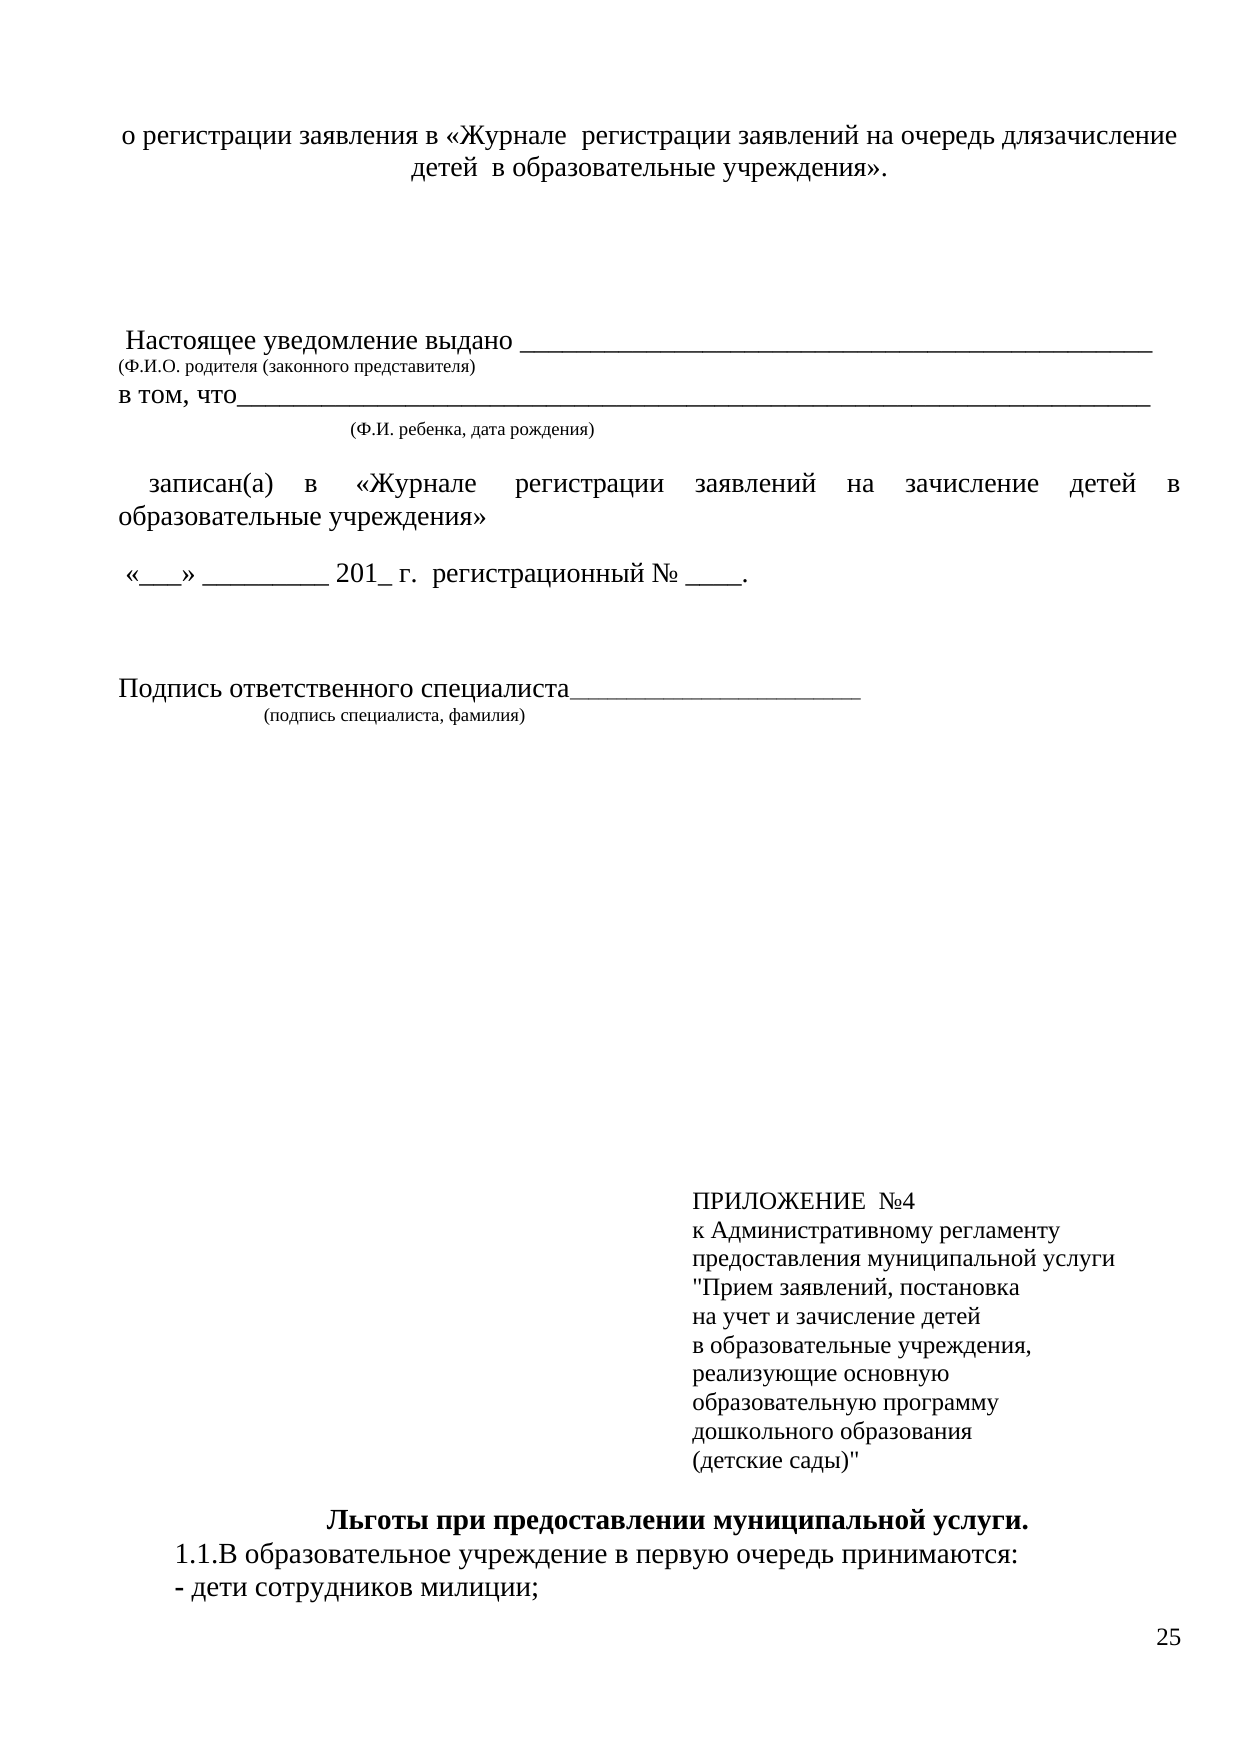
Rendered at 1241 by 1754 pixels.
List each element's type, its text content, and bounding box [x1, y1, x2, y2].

text о регистрации заявления в «Журнале регистрации заявлений на очередь длязачисление детей в образовательные учреждения». [118, 118, 1181, 183]
table_header ПРИЛОЖЕНИЕ №4 к Административному регламенту предоставления муниципальной услуги "Прием заявлений, постановка на учет и зачисление детей в образовательные учреждения, реализующие основную образовательную программу дошкольного образования (детские сады)" [681, 1186, 1171, 1502]
text Подпись ответственного специалиста_______________________________ [118, 671, 1181, 703]
text Льготы при предоставлении муниципальной услуги. [118, 1502, 1181, 1536]
text (подпись специалиста, фамилия) [118, 703, 1181, 725]
text - дети сотрудников милиции; [118, 1569, 1181, 1603]
text Настоящее уведомление выдано _____________________________________________ [118, 323, 1181, 355]
text (Ф.И. ребенка, дата рождения) [118, 409, 1181, 441]
text (Ф.И.О. родителя (законного представителя) [118, 355, 1181, 377]
text записан(а) в «Журнале регистрации заявлений на зачисление детей в образовательные учреждения» [118, 466, 1181, 531]
text 1.1.В образовательное учреждение в первую очередь принимаются: [118, 1536, 1181, 1569]
text в том, что_________________________________________________________________ [118, 377, 1181, 409]
text «___» _________ 201_ г. регистрационный № ____. [118, 556, 1181, 589]
